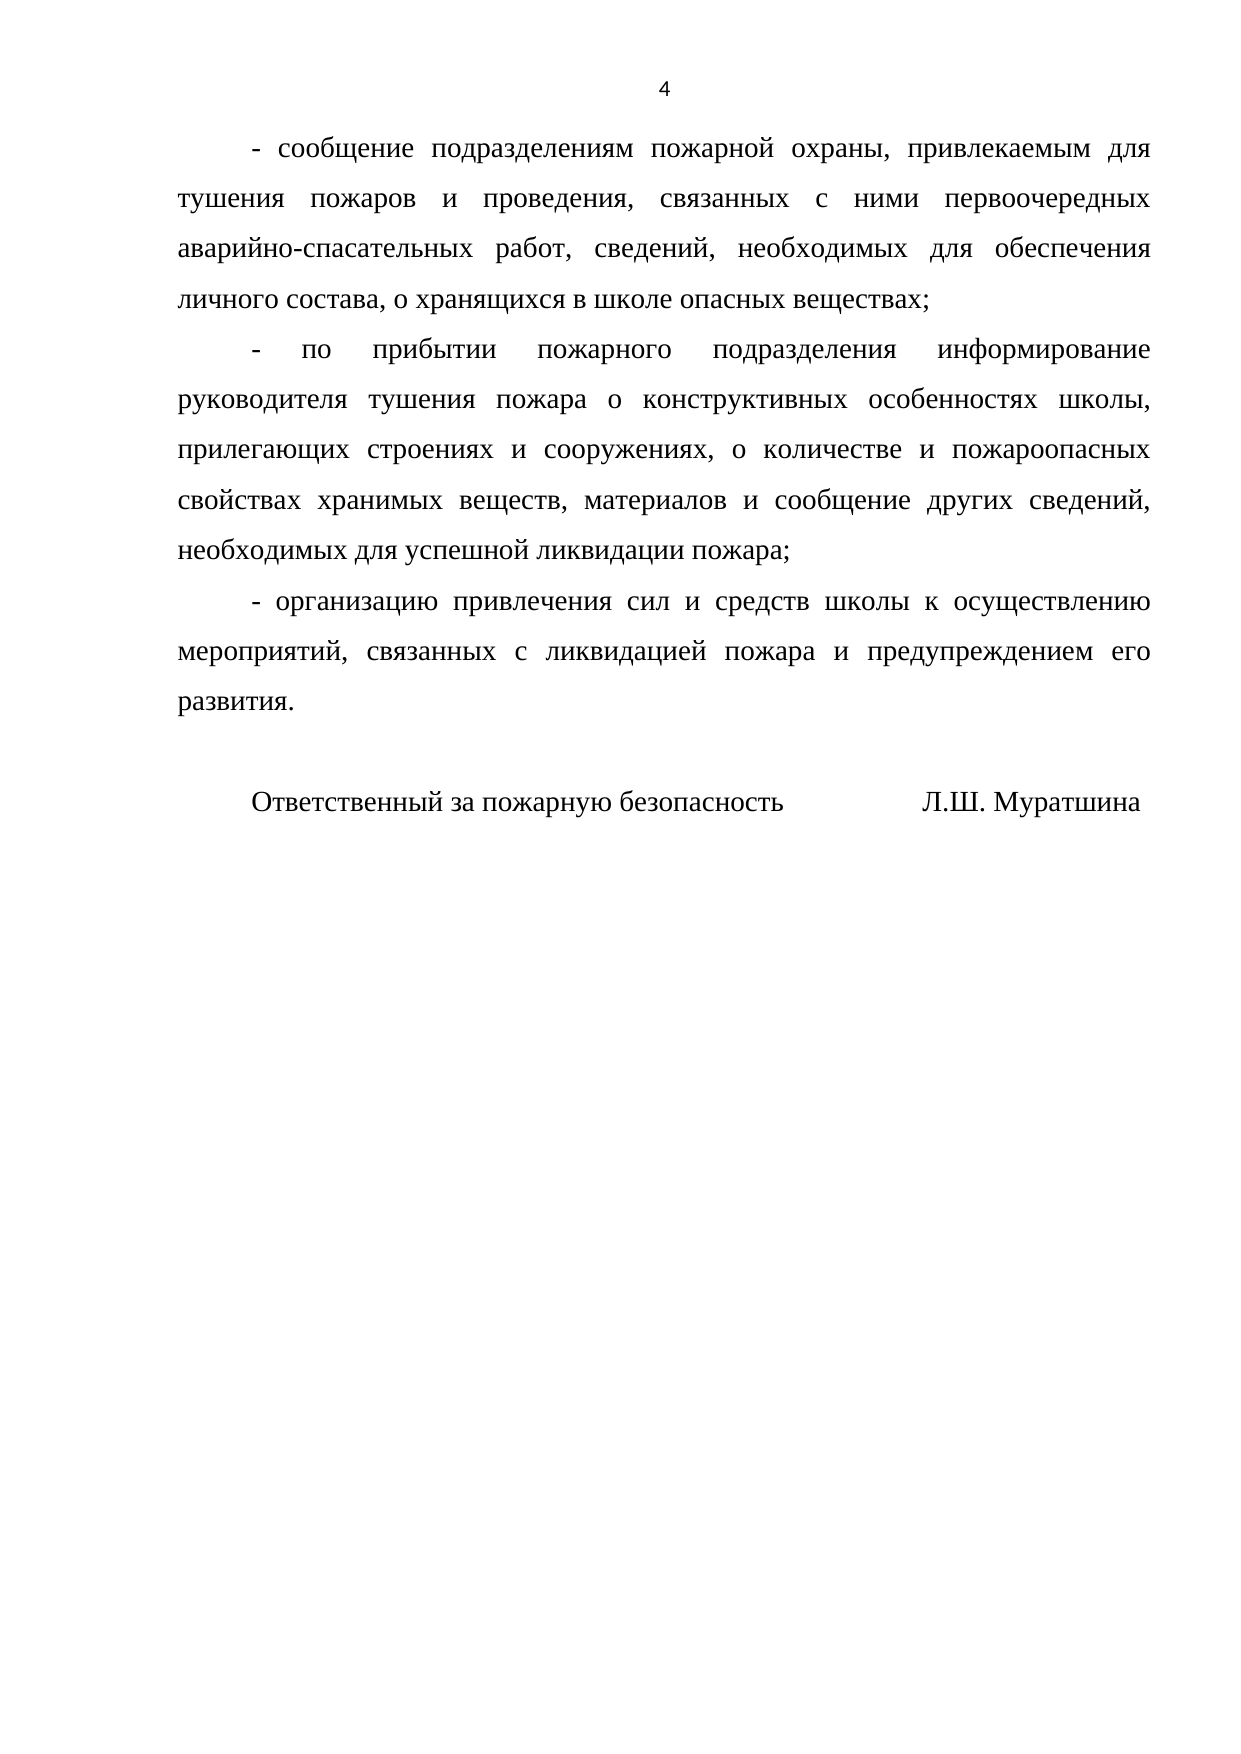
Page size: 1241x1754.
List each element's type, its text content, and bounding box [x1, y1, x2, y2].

text - по прибытии пожарного подразделения информирование руководителя тушения пожара о конструктивных особенностях школы, прилегающих строениях и сооружениях, о количестве и пожароопасных свойствах хранимых веществ, материалов и сообщение других сведений, необходимых для успешной ликвидации пожара; [177, 331, 1152, 566]
text - организацию привлечения сил и средств школы к осуществлению мероприятий, связанных с ликвидацией пожара и предупреждением его развития. [177, 583, 1152, 717]
text Ответственный за пожарную безопасность Л.Ш. Муратшина [177, 784, 1152, 817]
text - сообщение подразделениям пожарной охраны, привлекаемым для тушения пожаров и проведения, связанных с ними первоочередных аварийно-спасательных работ, сведений, необходимых для обеспечения личного состава, о хранящихся в школе опасных веществах; [177, 130, 1152, 314]
